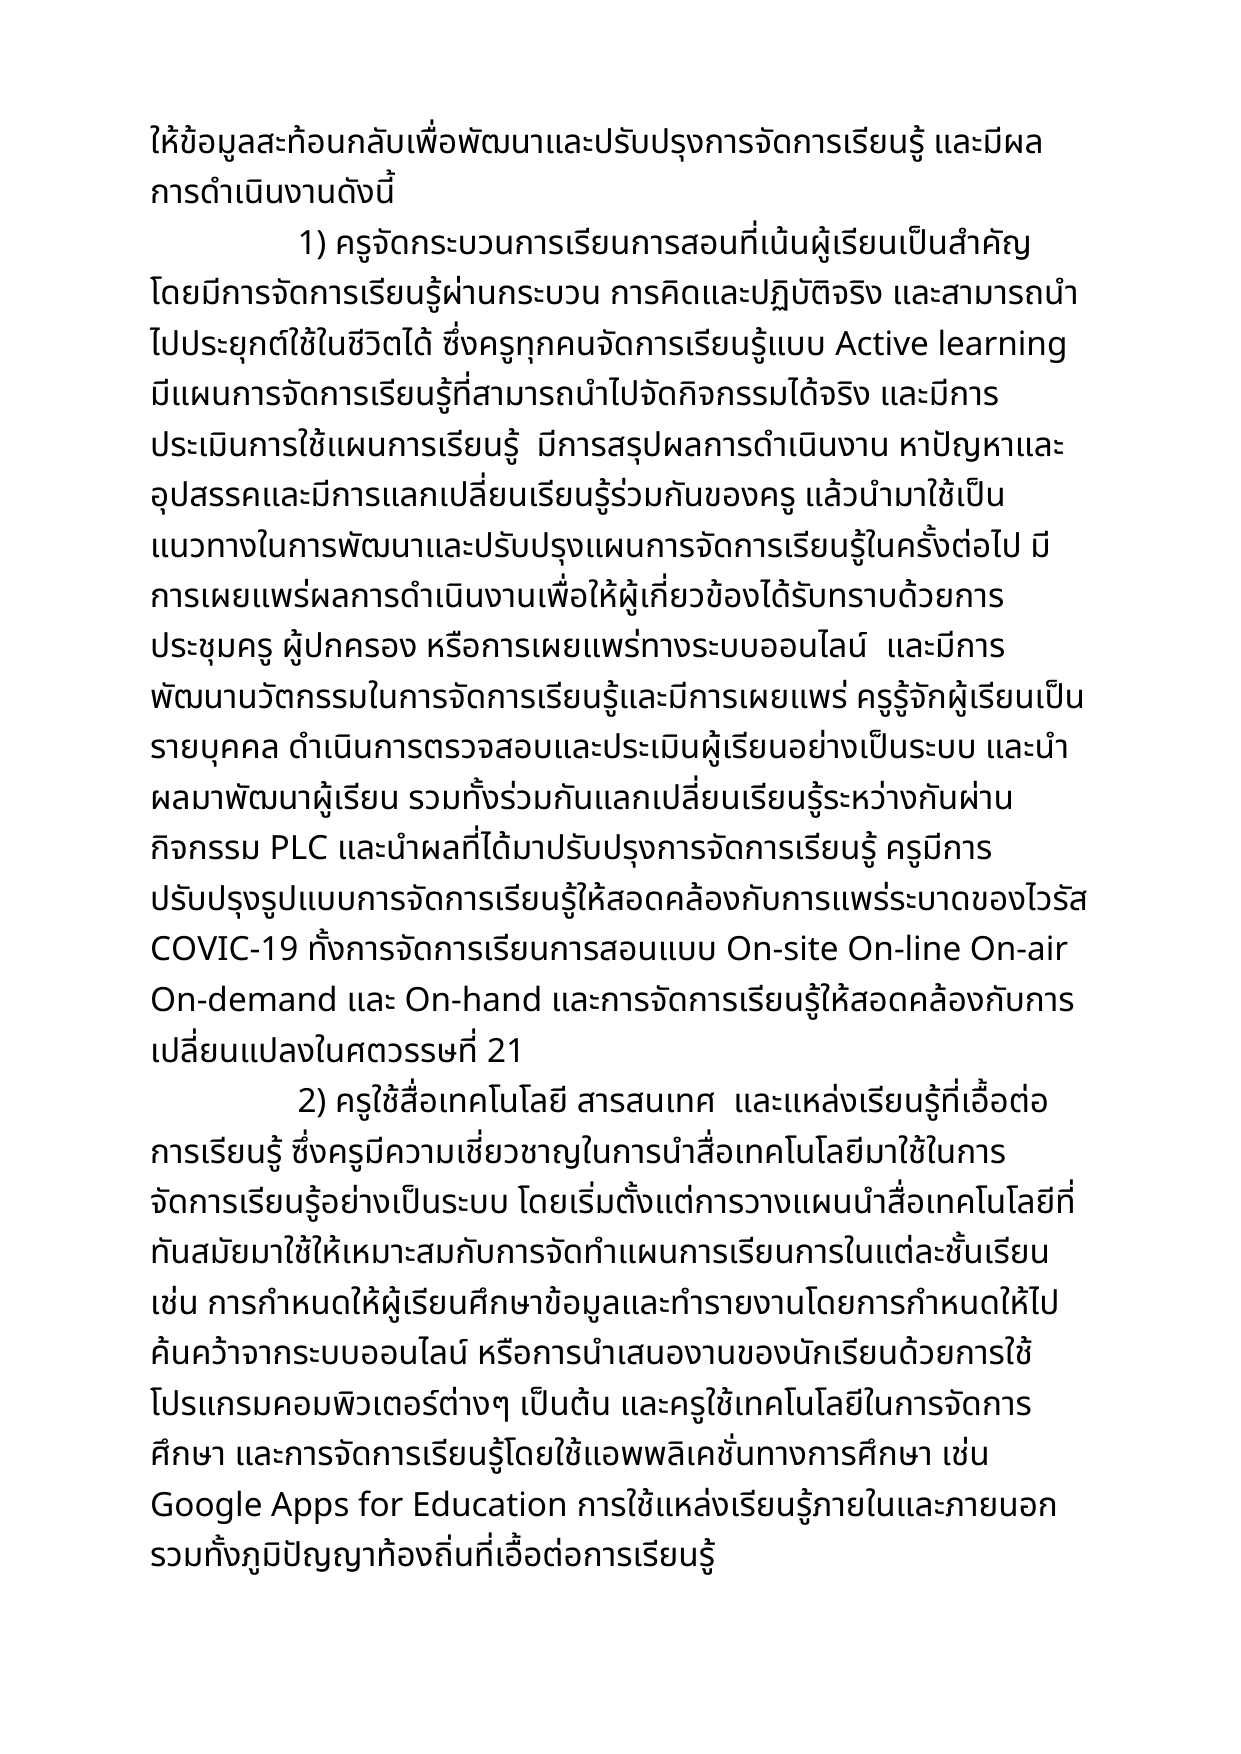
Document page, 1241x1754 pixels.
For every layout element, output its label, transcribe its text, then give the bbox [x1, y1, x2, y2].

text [150, 118, 1090, 219]
text 2) ครูใช้สื่อเทคโนโลยี สารสนเทศ และแหล่งเรียนรู้ที่เอื้อต่อการเรียนรู้ ซึ่งครูมีความเชี่ยวชาญในการนำสื่อเทคโนโลยีมาใช้ในการจัดการเรียนรู้อย่างเป็นระบบ โดยเริ่มตั้งแต่การวางแผนนำสื่อเทคโนโลยีที่ทันสมัยมาใช้ให้เหมาะสมกับการจัดทำแผนการเรียนการในแต่ละชั้นเรียน เช่น การกำหนดให้ผู้เรียนศึกษาข้อมูลและทำรายงานโดยการกำหนดให้ไปค้นคว้าจากระบบออนไลน์ หรือการนำเสนองานของนักเรียนด้วยการใช้โปรแกรมคอมพิวเตอร์ต่างๆ เป็นต้น และครูใช้เทคโนโลยีในการจัดการศึกษา และการจัดการเรียนรู้โดยใช้แอพพลิเคชั่นทางการศึกษา เช่น Google Apps for Education การใช้แหล่งเรียนรู้ภายในและภายนอก รวมทั้งภูมิปัญญาท้องถิ่นที่เอื้อต่อการเรียนรู้ [150, 1077, 1090, 1582]
text 1) ครูจัดกระบวนการเรียนการสอนที่เน้นผู้เรียนเป็นสำคัญ โดยมีการจัดการเรียนรู้ผ่านกระบวน การคิดและปฏิบัติจริง และสามารถนำไปประยุกต์ใช้ในชีวิตได้ ซึ่งครูทุกคนจัดการเรียนรู้แบบ Active learning มีแผนการจัดการเรียนรู้ที่สามารถนำไปจัดกิจกรรมได้จริง และมีการประเมินการใช้แผนการเรียนรู้ มีการสรุปผลการดำเนินงาน หาปัญหาและอุปสรรคและมีการแลกเปลี่ยนเรียนรู้ร่วมกันของครู แล้วนำมาใช้เป็นแนวทางในการพัฒนาและปรับปรุงแผนการจัดการเรียนรู้ในครั้งต่อไป มีการเผยแพร่ผลการดำเนินงานเพื่อให้ผู้เกี่ยวข้องได้รับทราบด้วยการประชุมครู ผู้ปกครอง หรือการเผยแพร่ทางระบบออนไลน์ และมีการพัฒนานวัตกรรมในการจัดการเรียนรู้และมีการเผยแพร่ ครูรู้จักผู้เรียนเป็นรายบุคคล ดำเนินการตรวจสอบและประเมินผู้เรียนอย่างเป็นระบบ และนำผลมาพัฒนาผู้เรียน รวมทั้งร่วมกันแลกเปลี่ยนเรียนรู้ระหว่างกันผ่านกิจกรรม PLC และนำผลที่ได้มาปรับปรุงการจัดการเรียนรู้ ครูมีการปรับปรุงรูปแบบการจัดการเรียนรู้ให้สอดคล้องกับการแพร่ระบาดของไวรัส COVIC-19 ทั้งการจัดการเรียนการสอนแบบ On-site On-line On-air On-demand และ On-hand และการจัดการเรียนรู้ให้สอดคล้องกับการเปลี่ยนแปลงในศตวรรษที่ 21 [150, 219, 1090, 1077]
